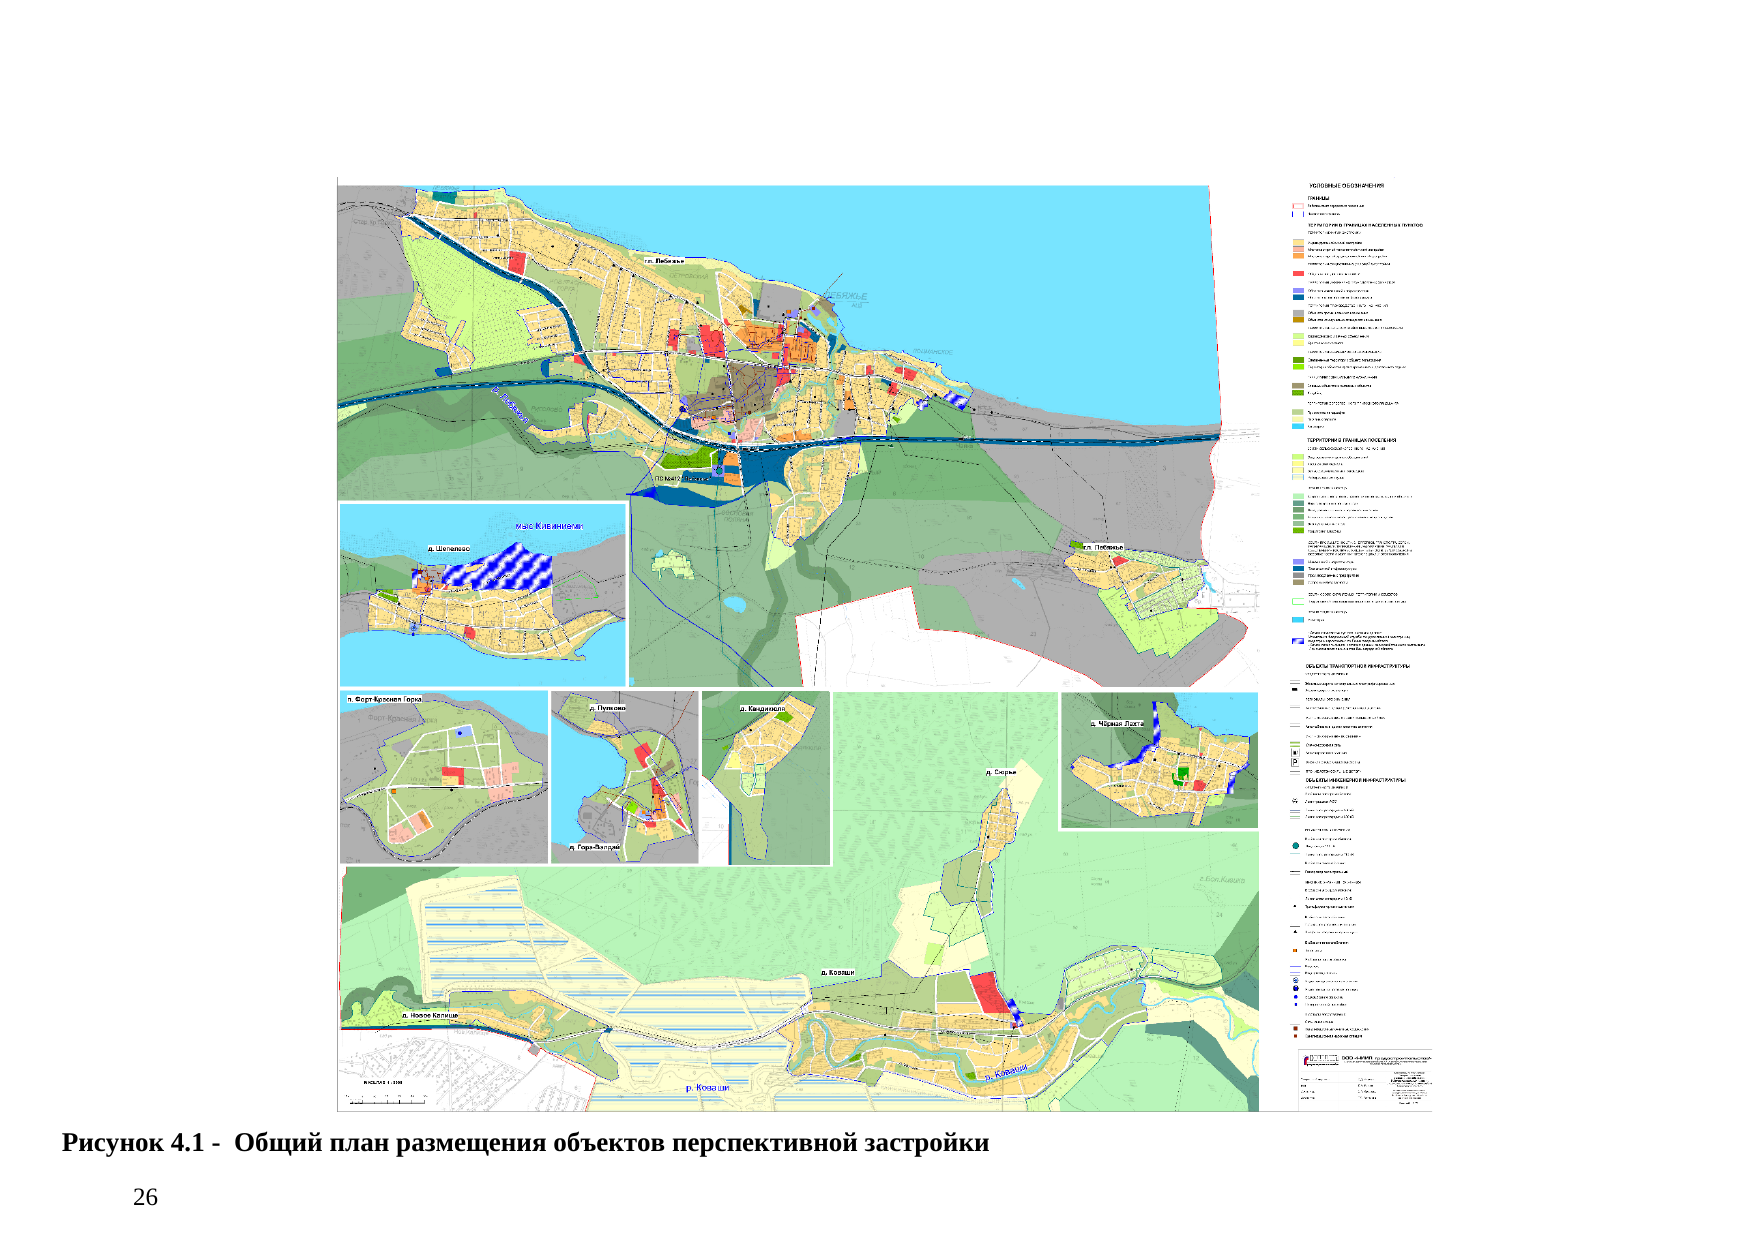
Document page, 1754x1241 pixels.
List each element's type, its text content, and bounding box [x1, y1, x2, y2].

picture [336, 177, 1433, 1112]
list Общий план размещения объектов перспективной застройки [59, 1126, 1636, 1157]
